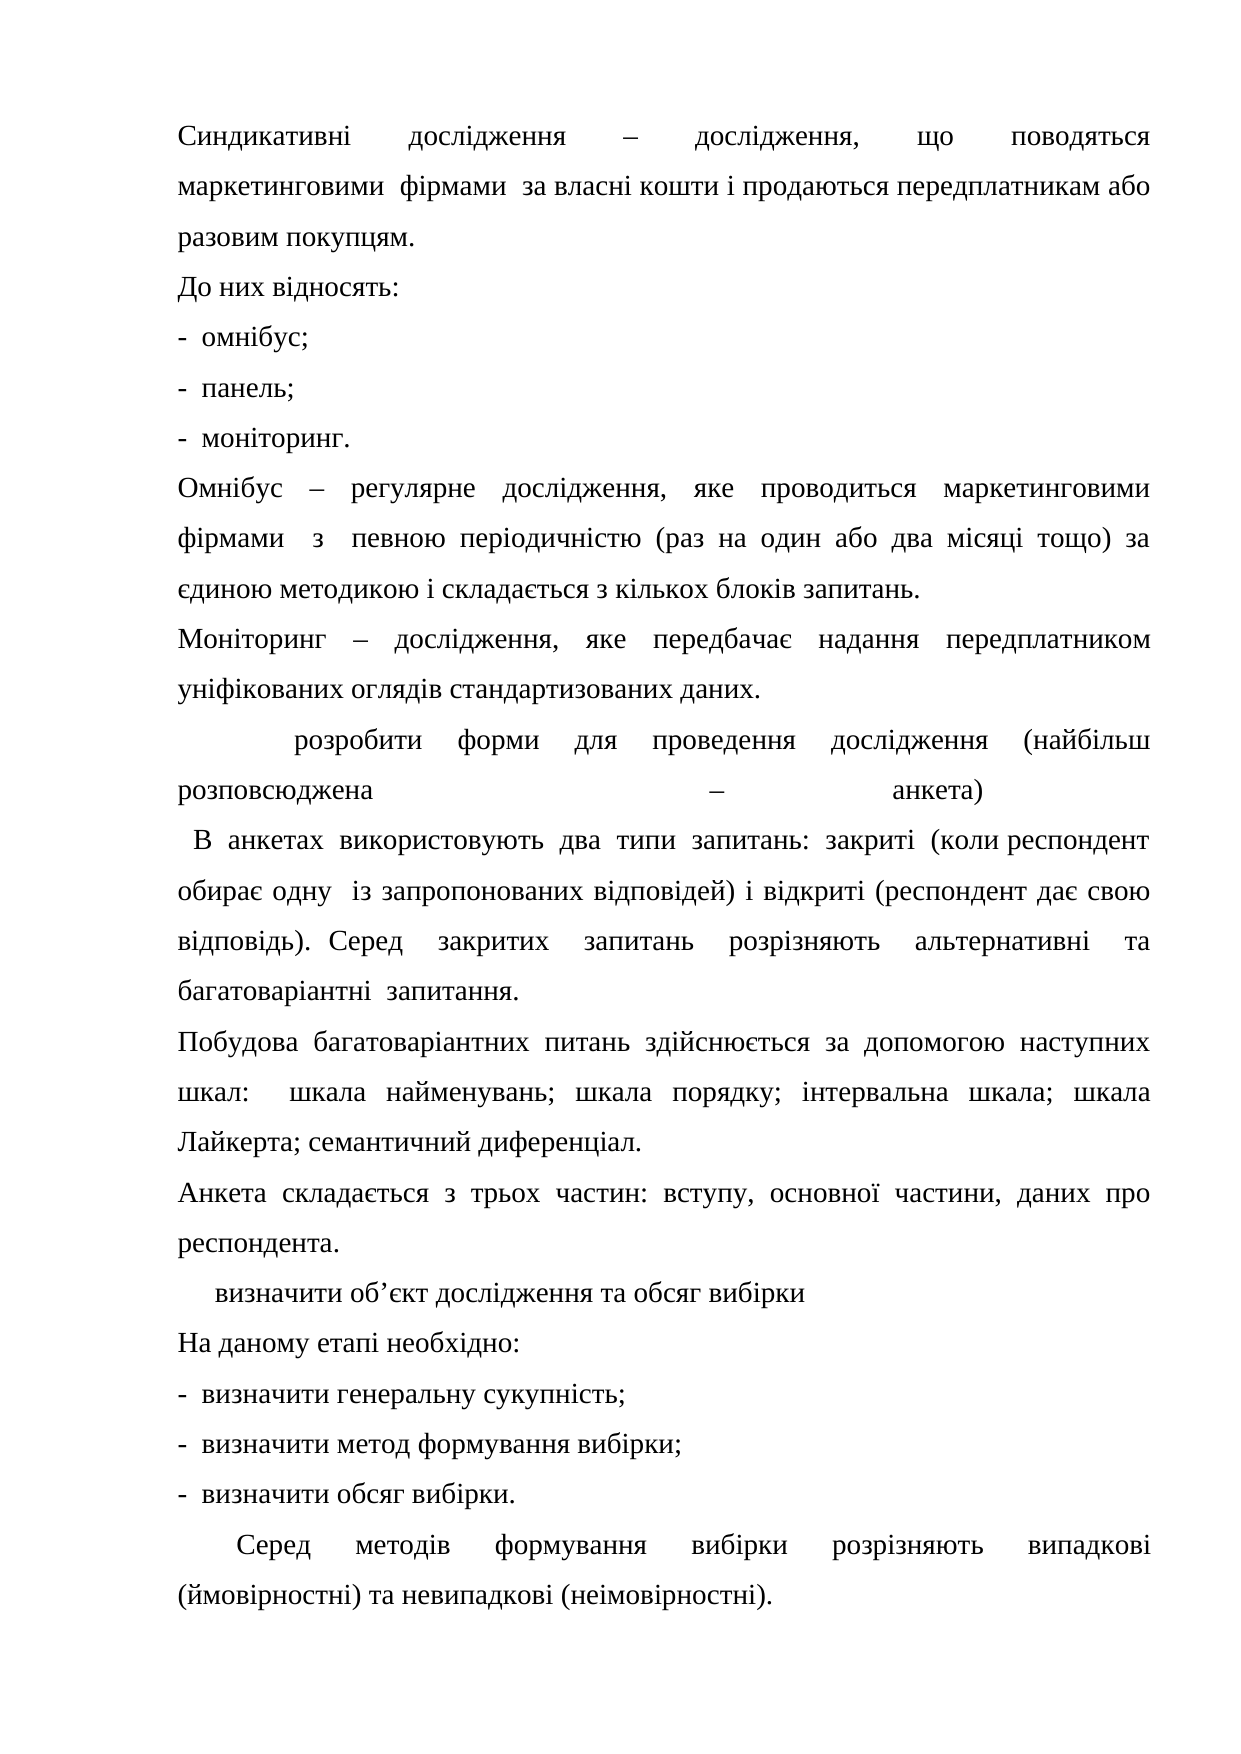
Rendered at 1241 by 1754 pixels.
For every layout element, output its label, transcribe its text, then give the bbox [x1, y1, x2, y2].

text Омнібус – регулярне дослідження, яке проводиться маркетинговими фірмами з певною періодичністю (раз на один або два місяці тощо) за єдиною методикою і складається з кількох блоків запитань. [177, 470, 1152, 604]
text Синдикативні дослідження – дослідження, що поводяться маркетинговими фірмами за власні кошти і продаються передплатникам або разовим покупцям. [177, 118, 1152, 252]
text  розробити форми для проведення дослідження (найбільш розповсюджена – анкета) В анкетах використовують два типи запитань: закриті (коли респондент обирає одну із запропонованих відповідей) і відкриті (респондент дає свою відповідь). Серед закритих запитань розрізняють альтернативні та багатоваріантні запитання. [177, 722, 1152, 1007]
text - моніторинг. [177, 420, 1152, 453]
text - омнібус; [177, 319, 1152, 353]
text До них відносять: [177, 269, 1152, 303]
text Моніторинг – дослідження, яке передбачає надання передплатником уніфікованих оглядів стандартизованих даних. [177, 621, 1152, 705]
text - визначити метод формування вибірки; [177, 1426, 1152, 1460]
text На даному етапі необхідно: [177, 1326, 1152, 1359]
text  визначити об’єкт дослідження та обсяг вибірки [177, 1275, 1152, 1309]
text Серед методів формування вибірки розрізняють випадкові (ймовірностні) та невипадкові (неімовірностні). [177, 1527, 1152, 1611]
text Анкета складається з трьох частин: вступу, основної частини, даних про респондента. [177, 1175, 1152, 1258]
text - визначити генеральну сукупність; [177, 1376, 1152, 1409]
text Побудова багатоваріантних питань здійснюється за допомогою наступних шкал: шкала найменувань; шкала порядку; інтервальна шкала; шкала Лайкерта; семантичний диференціал. [177, 1024, 1152, 1158]
text - панель; [177, 370, 1152, 403]
text - визначити обсяг вибірки. [177, 1477, 1152, 1510]
